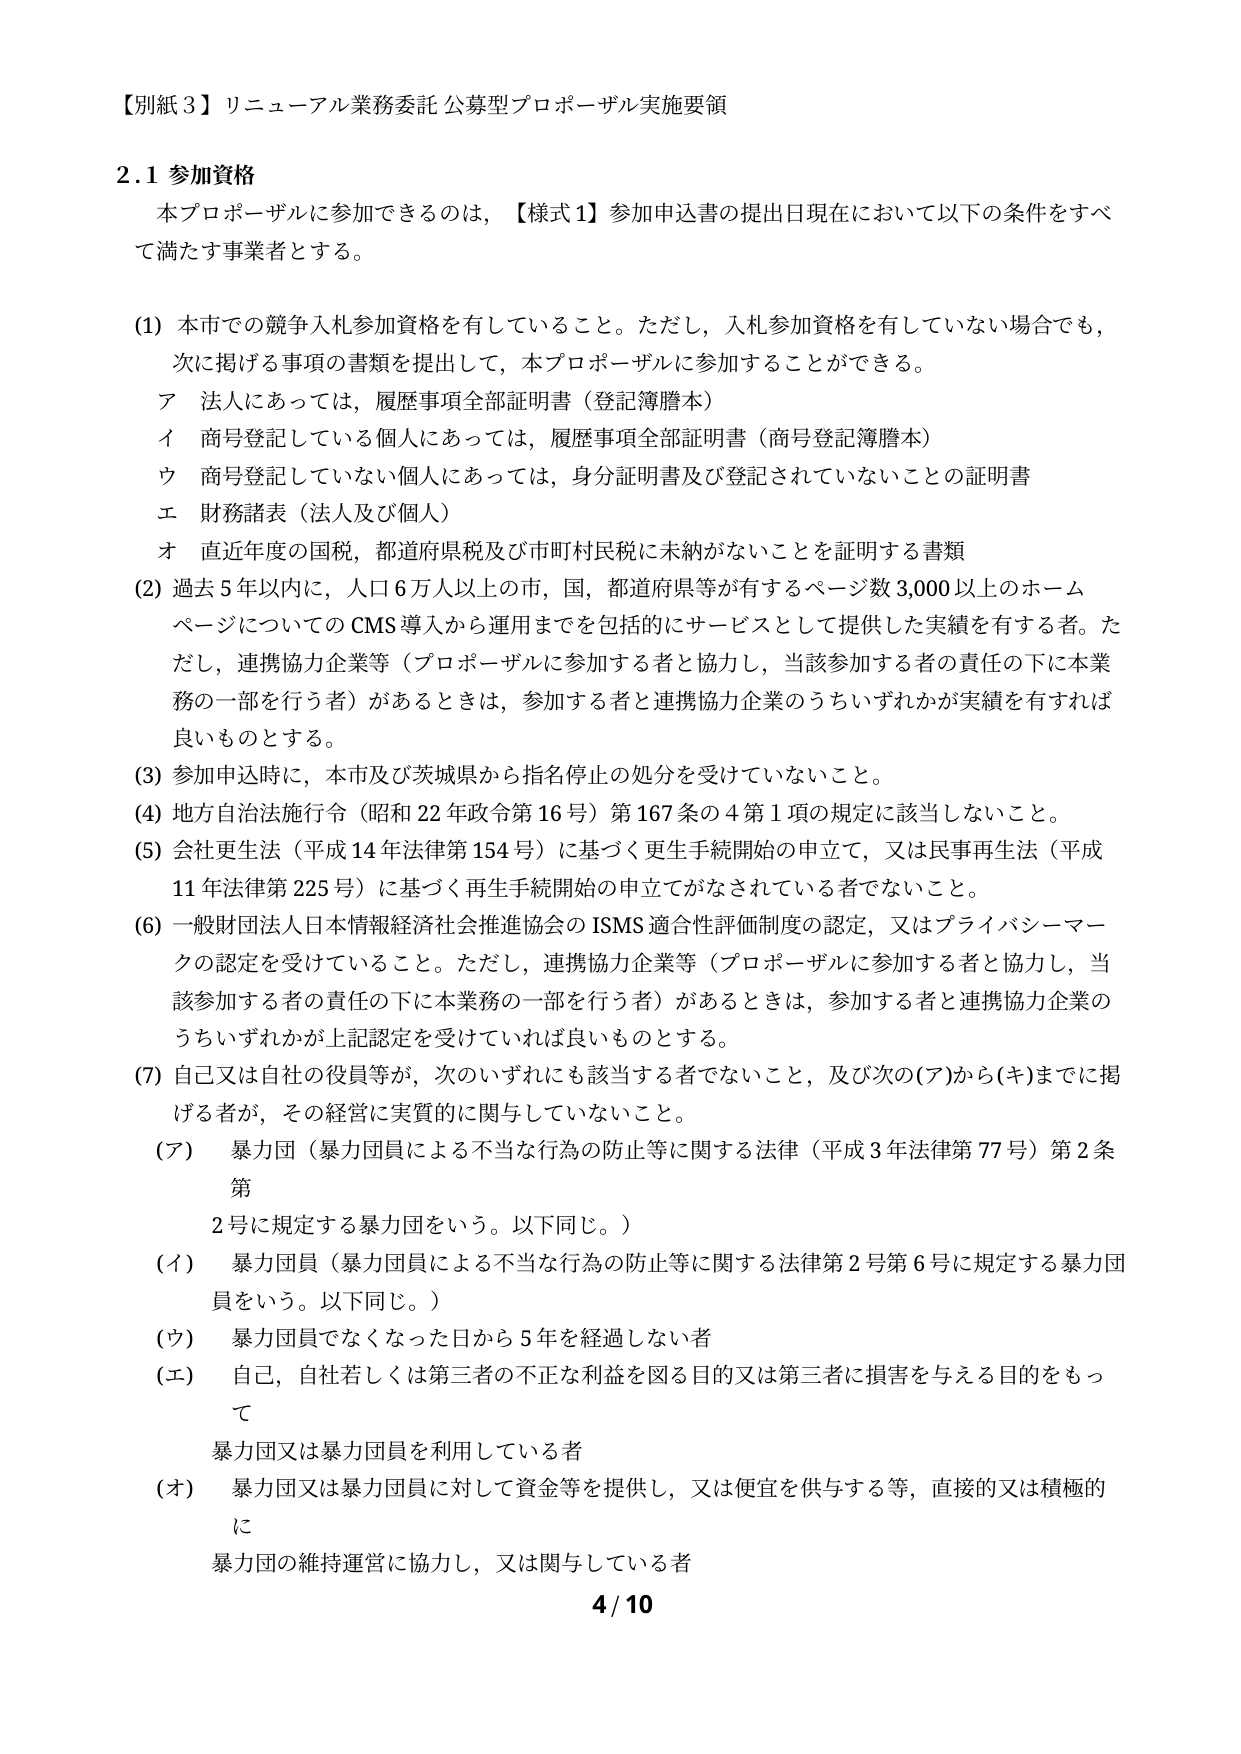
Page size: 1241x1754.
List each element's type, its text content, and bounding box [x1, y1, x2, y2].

text ア 法人にあっては，履歴事項全部証明書（登記簿謄本） [134, 381, 1128, 418]
text エ 財務諸表（法人及び個人） [156, 493, 1128, 531]
list 過去5年以内に，人口6万人以上の市，国，都道府県等が有するページ数3,000以上のホームページについてのCMS導入から運用までを包括的にサービスとして提供した実績を有する者。ただし，連携協力企業等（プロポーザルに参加する者と協力し，当該参加する者の責任の下に本業務の一部を行う者）があるときは，参加する者と連携協力企業のうちいずれかが実績を有すれば良いものとする。 [134, 568, 1128, 756]
list 参加申込時に，本市及び茨城県から指名停止の処分を受けていないこと。 [134, 756, 1128, 793]
list 地方自治法施行令（昭和22年政令第16号）第167条の４第１項の規定に該当しないこと。 [134, 793, 1128, 831]
list 自己，自社若しくは第三者の不正な利益を図る目的又は第三者に損害を与える目的をもって [156, 1356, 1128, 1431]
text 本プロポーザルに参加できるのは，【様式1】参加申込書の提出日現在において以下の条件をすべて満たす事業者とする。 [134, 193, 1128, 268]
text ウ 商号登記していない個人にあっては，身分証明書及び登記されていないことの証明書 [156, 456, 1128, 493]
text オ 直近年度の国税，都道府県税及び市町村民税に未納がないことを証明する書類 [156, 531, 1128, 568]
list 員をいう。以下同じ。） [112, 1281, 1128, 1318]
text ２.１ 参加資格 [112, 156, 1128, 193]
list 2号に規定する暴力団をいう。以下同じ。） [112, 1206, 1128, 1243]
list 暴力団又は暴力団員に対して資金等を提供し，又は便宜を供与する等，直接的又は積極的に [156, 1468, 1128, 1543]
list 会社更生法（平成14年法律第154号）に基づく更生手続開始の申立て，又は民事再生法（平成11年法律第225号）に基づく再生手続開始の申立てがなされている者でないこと。 [134, 831, 1128, 906]
list 本市での競争入札参加資格を有していること。ただし，入札参加資格を有していない場合でも，次に掲げる事項の書類を提出して，本プロポーザルに参加することができる。 [134, 306, 1128, 381]
list 自己又は自社の役員等が，次のいずれにも該当する者でないこと，及び次の(ア)から(キ)までに掲げる者が，その経営に実質的に関与していないこと。 [134, 1056, 1128, 1131]
list 暴力団員（暴力団員による不当な行為の防止等に関する法律第2号第6号に規定する暴力団 [156, 1243, 1128, 1281]
list 暴力団（暴力団員による不当な行為の防止等に関する法律（平成3年法律第77号）第2条第 [156, 1131, 1128, 1206]
list 暴力団員でなくなった日から5年を経過しない者 [156, 1318, 1128, 1356]
text イ 商号登記している個人にあっては，履歴事項全部証明書（商号登記簿謄本） [156, 418, 1128, 456]
list 一般財団法人日本情報経済社会推進協会のISMS適合性評価制度の認定，又はプライバシーマークの認定を受けていること。ただし，連携協力企業等（プロポーザルに参加する者と協力し，当該参加する者の責任の下に本業務の一部を行う者）があるときは，参加する者と連携協力企業のうちいずれかが上記認定を受けていれば良いものとする。 [134, 906, 1128, 1056]
list 暴力団又は暴力団員を利用している者 [112, 1431, 1128, 1468]
list 暴力団の維持運営に協力し，又は関与している者 [112, 1543, 1128, 1581]
